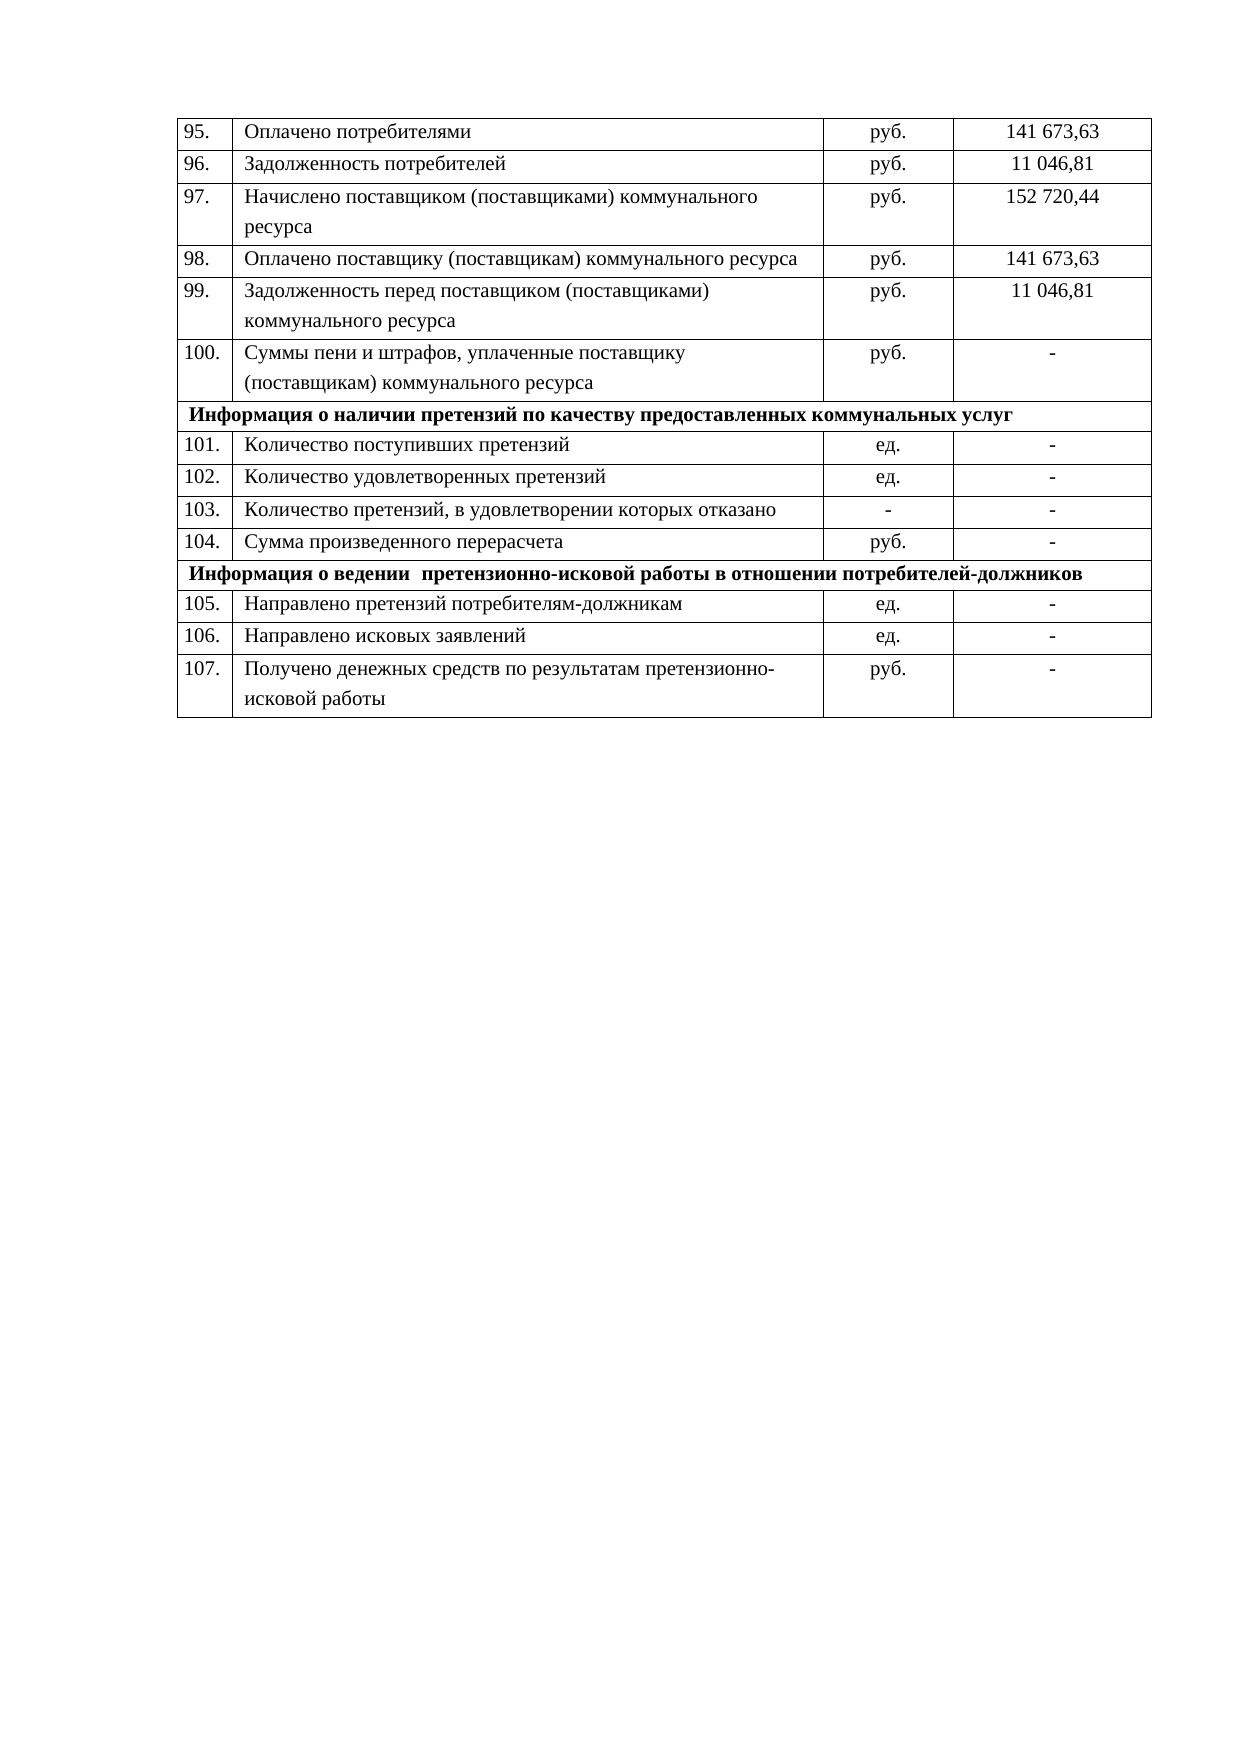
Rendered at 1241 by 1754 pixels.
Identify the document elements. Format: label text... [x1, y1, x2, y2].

table_cell ед. [824, 465, 953, 496]
table_cell руб. [824, 151, 953, 182]
table_cell Получено денежных средств по результатам претензионно-исковой работы [233, 655, 823, 717]
table_cell 141 673,63 [954, 246, 1151, 277]
table_cell ед. [824, 623, 953, 654]
table_cell [178, 655, 232, 717]
table_cell [178, 623, 232, 654]
table_cell руб. [824, 340, 953, 401]
table_cell - [954, 340, 1151, 401]
table_cell Сумма произведенного перерасчета [233, 529, 823, 560]
table_cell руб. [824, 278, 953, 339]
table_cell Количество поступивших претензий [233, 432, 823, 463]
table_cell руб. [824, 529, 953, 560]
table_cell ед. [824, 432, 953, 463]
table_cell руб. [824, 119, 953, 150]
table_cell - [824, 497, 953, 528]
table_cell - [954, 623, 1151, 654]
table_cell Направлено исковых заявлений [233, 623, 823, 654]
table_cell - [954, 591, 1151, 622]
table_cell - [954, 465, 1151, 496]
table_cell Задолженность потребителей [233, 151, 823, 182]
table_cell руб. [824, 184, 953, 245]
table_cell [178, 465, 232, 496]
table_cell [178, 432, 232, 463]
table_cell [178, 278, 232, 339]
table_cell [178, 119, 232, 150]
table_cell 141 673,63 [954, 119, 1151, 150]
table_cell Оплачено поставщику (поставщикам) коммунального ресурса [233, 246, 823, 277]
table_cell - [954, 497, 1151, 528]
table_cell [178, 340, 232, 401]
table_cell Задолженность перед поставщиком (поставщиками) коммунального ресурса [233, 278, 823, 339]
table_cell [178, 151, 232, 182]
table_cell [178, 246, 232, 277]
table_cell Количество удовлетворенных претензий [233, 465, 823, 496]
table_cell ед. [824, 591, 953, 622]
table_cell [178, 497, 232, 528]
table_cell [178, 591, 232, 622]
table_cell - [954, 655, 1151, 717]
table_cell - [954, 529, 1151, 560]
table_cell Оплачено потребителями [233, 119, 823, 150]
table_cell Направлено претензий потребителям-должникам [233, 591, 823, 622]
table_cell руб. [824, 655, 953, 717]
table_cell 11 046,81 [954, 278, 1151, 339]
table_cell - [954, 432, 1151, 463]
table_cell Суммы пени и штрафов, уплаченные поставщику (поставщикам) коммунального ресурса [233, 340, 823, 401]
table_cell Количество претензий, в удовлетворении которых отказано [233, 497, 823, 528]
table_cell 152 720,44 [954, 184, 1151, 245]
table_cell [178, 184, 232, 245]
table_cell Начислено поставщиком (поставщиками) коммунального ресурса [233, 184, 823, 245]
table_cell [178, 529, 232, 560]
table_cell Информация о ведении претензионно-исковой работы в отношении потребителей-должников [178, 561, 1151, 590]
table_cell руб. [824, 246, 953, 277]
table_cell 11 046,81 [954, 151, 1151, 182]
table_cell Информация о наличии претензий по качеству предоставленных коммунальных услуг [178, 402, 1151, 431]
